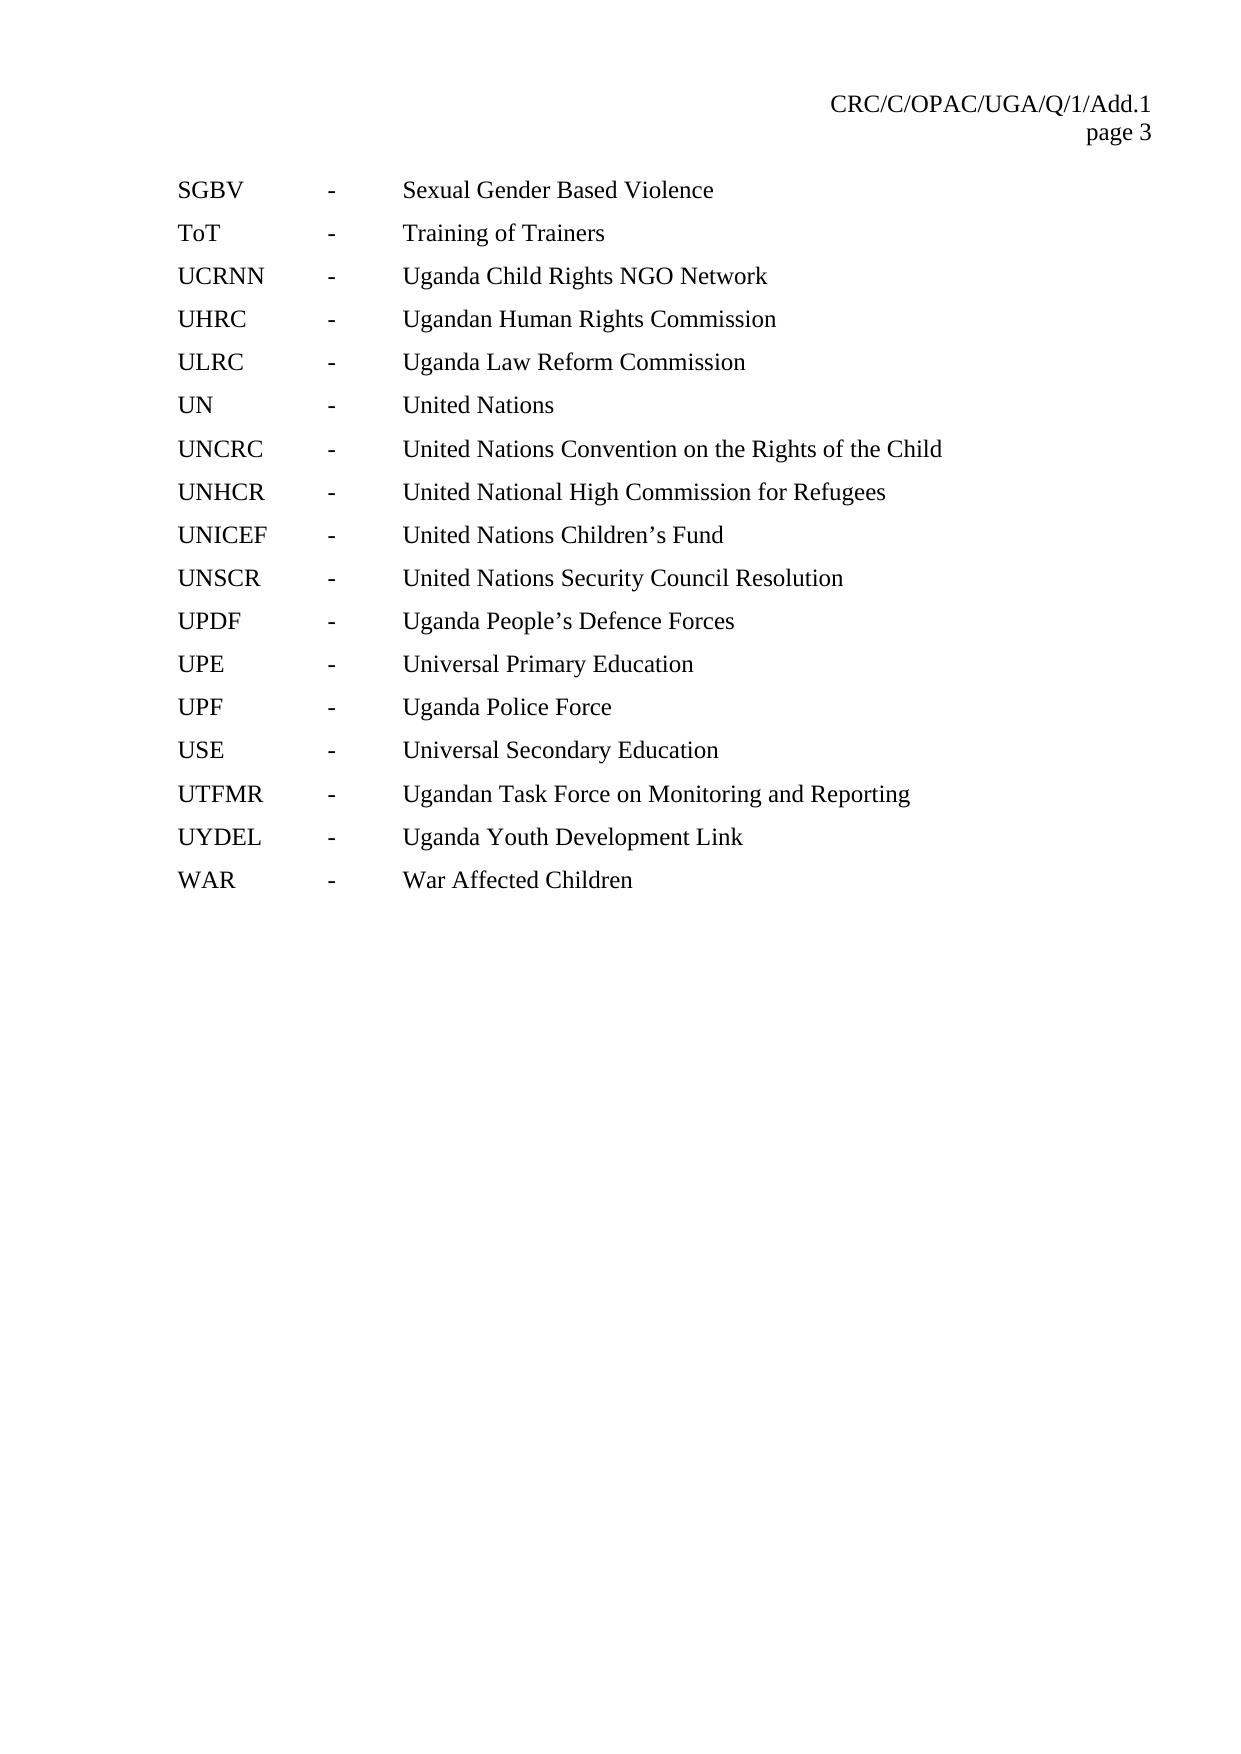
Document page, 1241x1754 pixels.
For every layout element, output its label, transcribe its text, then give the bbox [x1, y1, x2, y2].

text UNICEF - United Nations Children’s Fund [177, 520, 1152, 549]
text UHRC - Ugandan Human Rights Commission [177, 304, 1152, 333]
text UNCRC - United Nations Convention on the Rights of the Child [177, 434, 1152, 462]
list UTFMR - Ugandan Task Force on Monitoring and Reporting [177, 779, 1152, 807]
list WAR - War Affected Children [177, 865, 1152, 894]
list UNSCR - United Nations Security Council Resolution [177, 563, 1152, 592]
text UN - United Nations [177, 391, 1152, 419]
text UPE - Universal Primary Education [177, 649, 1152, 678]
text ULRC - Uganda Law Reform Commission [177, 347, 1152, 376]
list USE - Universal Secondary Education [177, 736, 1152, 764]
text UCRNN - Uganda Child Rights NGO Network [177, 261, 1152, 290]
text SGBV - Sexual Gender Based Violence [177, 175, 1152, 204]
list ToT - Training of Trainers [177, 218, 1152, 247]
list UPDF - Uganda People’s Defence Forces [177, 606, 1152, 635]
list UNHCR - United National High Commission for Refugees [177, 477, 1152, 506]
list UPF - Uganda Police Force [177, 692, 1152, 721]
text UYDEL - Uganda Youth Development Link [177, 822, 1152, 851]
